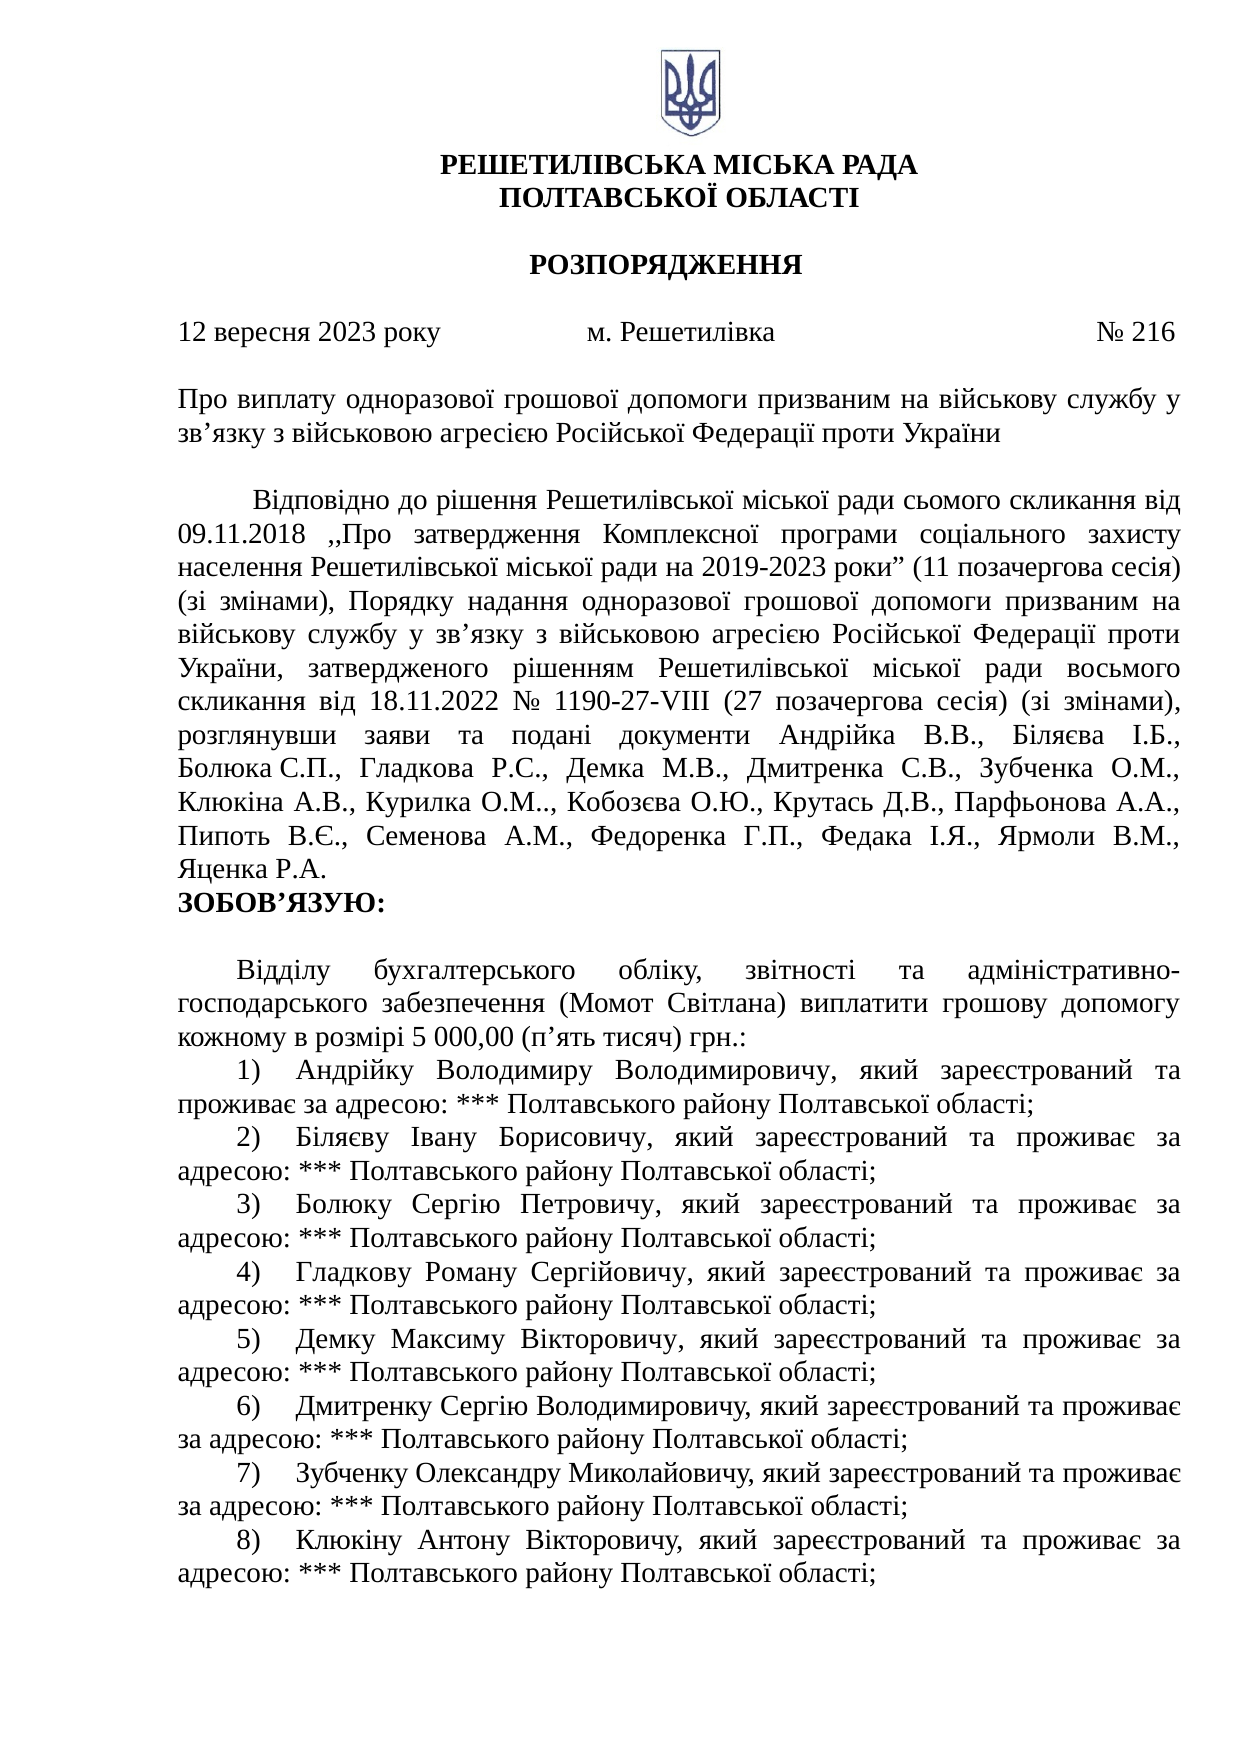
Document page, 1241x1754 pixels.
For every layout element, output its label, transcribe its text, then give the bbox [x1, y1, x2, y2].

list Андрійку Володимиру Володимировичу, який зареєстрований та проживає за адресою: *** Полтавського району Полтавської області; [177, 1052, 1181, 1119]
text 12 вересня 2023 року м. Решетилівка № 216 [177, 314, 1181, 348]
text Відповідно до рішення Решетилівської міської ради сьомого скликання від 09.11.2018 ,,Про затвердження Комплексної програми соціального захисту населення Решетилівської міської ради на 2019-2023 роки” (11 позачергова сесія) (зі змінами), Порядку надання одноразової грошової допомоги призваним на військову службу у зв’язку з військовою агресією Російської Федерації проти України, затвердженого рішенням Решетилівської міської ради восьмого скликання від 18.11.2022 № 1190-27-VIII (27 позачергова сесія) (зі змінами), розглянувши заяви та подані документи Андрійка В.В., Біляєва І.Б., Болюка С.П., Гладкова Р.С., Демка М.В., Дмитренка С.В., Зубченка О.М., Клюкіна А.В., Курилка О.М.., Кобозєва О.Ю., Крутась Д.В., Парфьонова А.А., Пипоть В.Є., Семенова А.М., Федоренка Г.П., Федака І.Я., Ярмоли В.М., Яценка Р.А. [177, 482, 1181, 885]
list Дмитренку Сергію Володимировичу, який зареєстрований та проживає за адресою: *** Полтавського району Полтавської області; [177, 1388, 1181, 1455]
text РОЗПОРЯДЖЕННЯ [177, 247, 1181, 281]
text РЕШЕТИЛІВСЬКА МІСЬКА РАДА [177, 147, 1181, 180]
list Зубченку Олександру Миколайовичу, який зареєстрований та проживає за адресою: *** Полтавського району Полтавської області; [177, 1455, 1181, 1522]
list Демку Максиму Вікторовичу, який зареєстрований та проживає за адресою: *** Полтавського району Полтавської області; [177, 1321, 1181, 1388]
list Гладкову Роману Сергійовичу, який зареєстрований та проживає за адресою: *** Полтавського району Полтавської області; [177, 1254, 1181, 1321]
list Біляєву Івану Борисовичу, який зареєстрований та проживає за адресою: *** Полтавського району Полтавської області; [177, 1119, 1181, 1187]
list Болюку Сергію Петровичу, який зареєстрований та проживає за адресою: *** Полтавського району Полтавської області; [177, 1187, 1181, 1254]
text ПОЛТАВСЬКОЇ ОБЛАСТІ [177, 180, 1181, 214]
text Відділу бухгалтерського обліку, звітності та адміністративно-господарського забезпечення (Момот Світлана) виплатити грошову допомогу кожному в розмірі 5 000,00 (п’ять тисяч) грн.: [177, 952, 1181, 1052]
text ЗОБОВ’ЯЗУЮ: [177, 885, 1181, 918]
text Про виплату одноразової грошової допомоги призваним на військову службу у зв’язку з військовою агресією Російської Федерації проти України [177, 382, 1181, 449]
list Клюкіну Антону Вікторовичу, який зареєстрований та проживає за адресою: *** Полтавського району Полтавської області; [177, 1522, 1181, 1589]
picture [656, 47, 731, 147]
